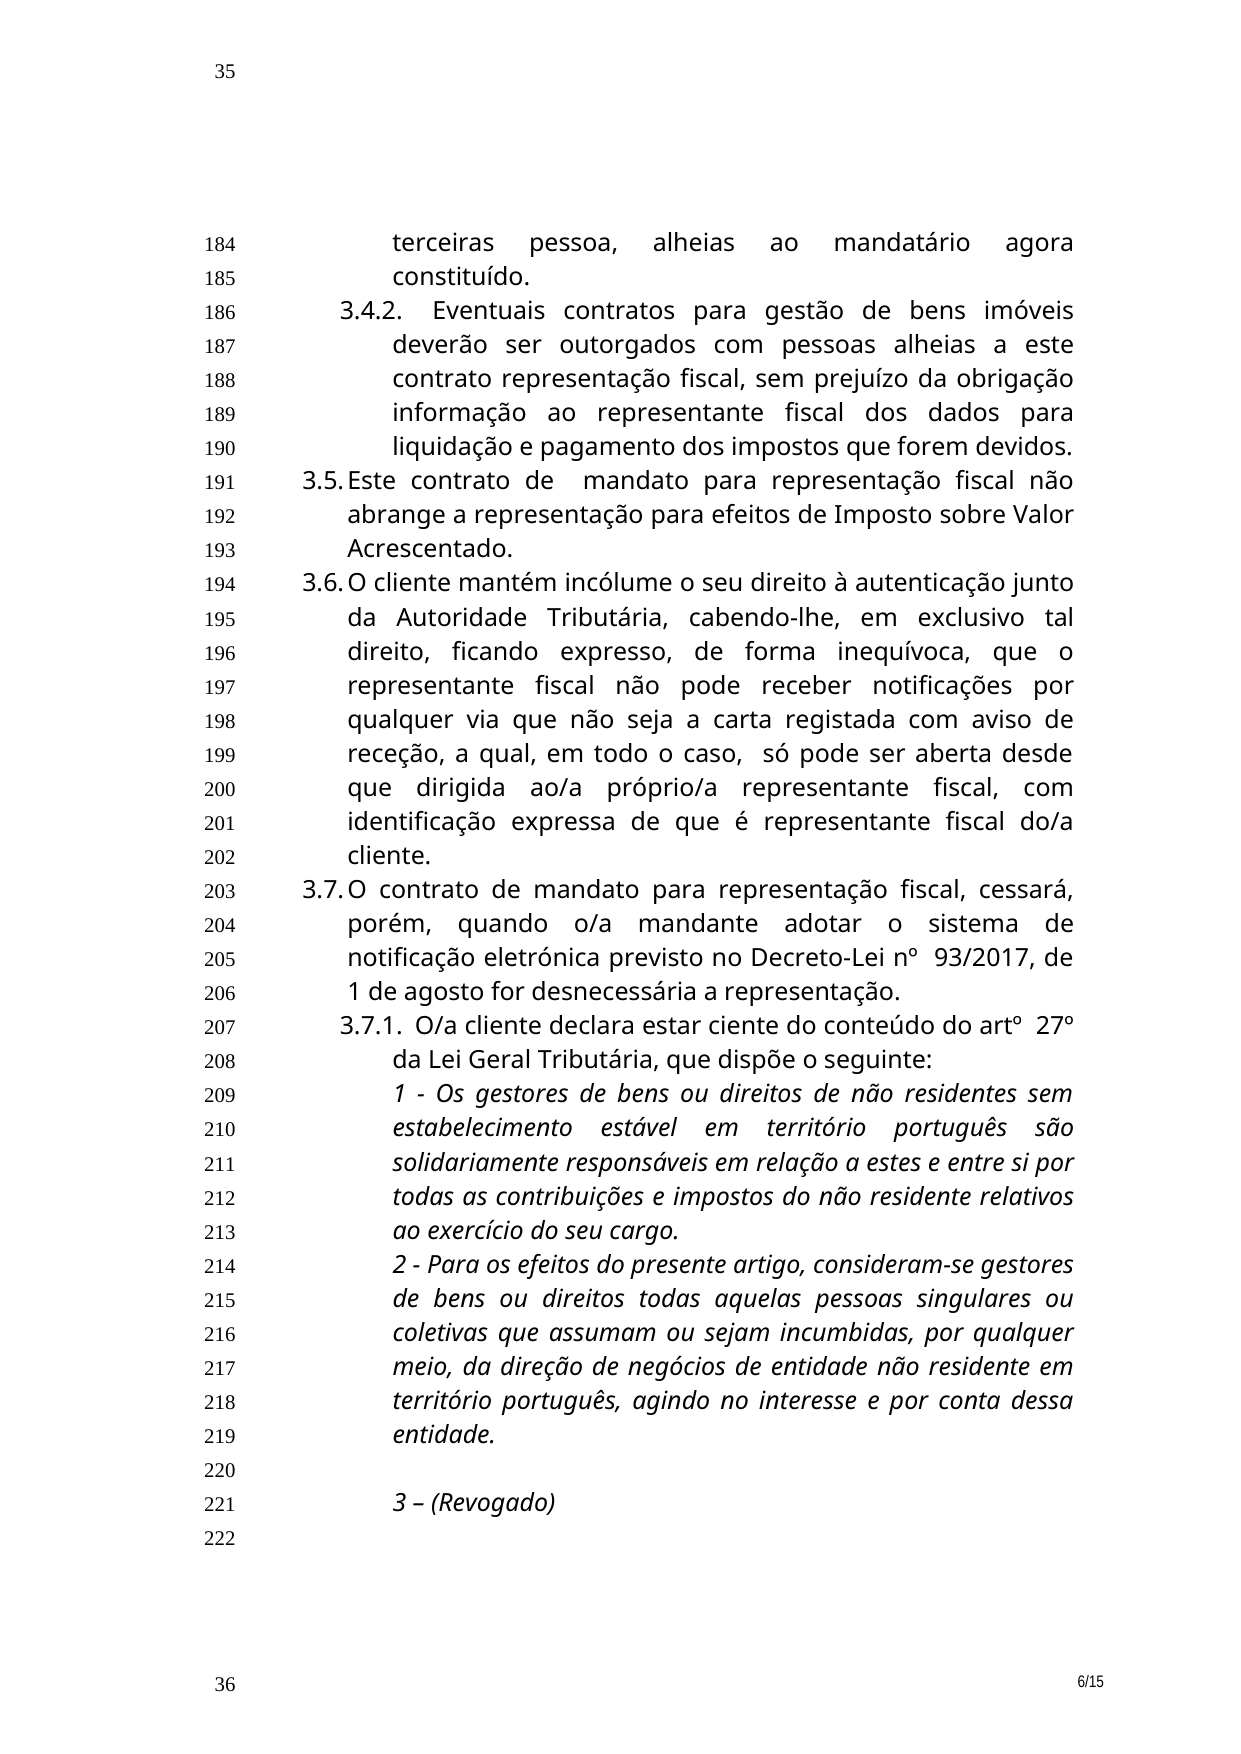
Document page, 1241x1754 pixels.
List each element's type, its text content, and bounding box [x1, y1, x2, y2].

text 2 - Para os efeitos do presente artigo, consideram-se gestores de bens ou direitos todas aquelas pessoas singulares ou coletivas que assumam ou sejam incumbidas, por qualquer meio, da direção de negócios de entidade não residente em território português, agindo no interesse e por conta dessa entidade. [392, 1246, 1075, 1451]
list O cliente mantém incólume o seu direito à autenticação junto da Autoridade Tributária, cabendo-lhe, em exclusivo tal direito, ficando expresso, de forma inequívoca, que o representante fiscal não pode receber notificações por qualquer via que não seja a carta registada com aviso de receção, a qual, em todo o caso, só pode ser aberta desde que dirigida ao/a próprio/a representante fiscal, com identificação expressa de que é representante fiscal do/a cliente. [302, 565, 1075, 872]
list Eventuais contratos para gestão de bens imóveis deverão ser outorgados com pessoas alheias a este contrato representação fiscal, sem prejuízo da obrigação informação ao representante fiscal dos dados para liquidação e pagamento dos impostos que forem devidos. [339, 293, 1075, 463]
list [339, 224, 1075, 293]
text 1 - Os gestores de bens ou direitos de não residentes sem estabelecimento estável em território português são solidariamente responsáveis em relação a estes e entre si por todas as contribuições e impostos do não residente relativos ao exercício do seu cargo. [392, 1076, 1075, 1246]
text 3 – (Revogado) [392, 1451, 1075, 1519]
list O contrato de mandato para representação fiscal, cessará, porém, quando o/a mandante adotar o sistema de notificação eletrónica previsto no Decreto-Lei nº 93/2017, de 1 de agosto for desnecessária a representação. [302, 872, 1075, 1008]
list O/a cliente declara estar ciente do conteúdo do artº 27º da Lei Geral Tributária, que dispõe o seguinte: [339, 1008, 1075, 1076]
list Este contrato de mandato para representação fiscal não abrange a representação para efeitos de Imposto sobre Valor Acrescentado. [302, 463, 1075, 565]
